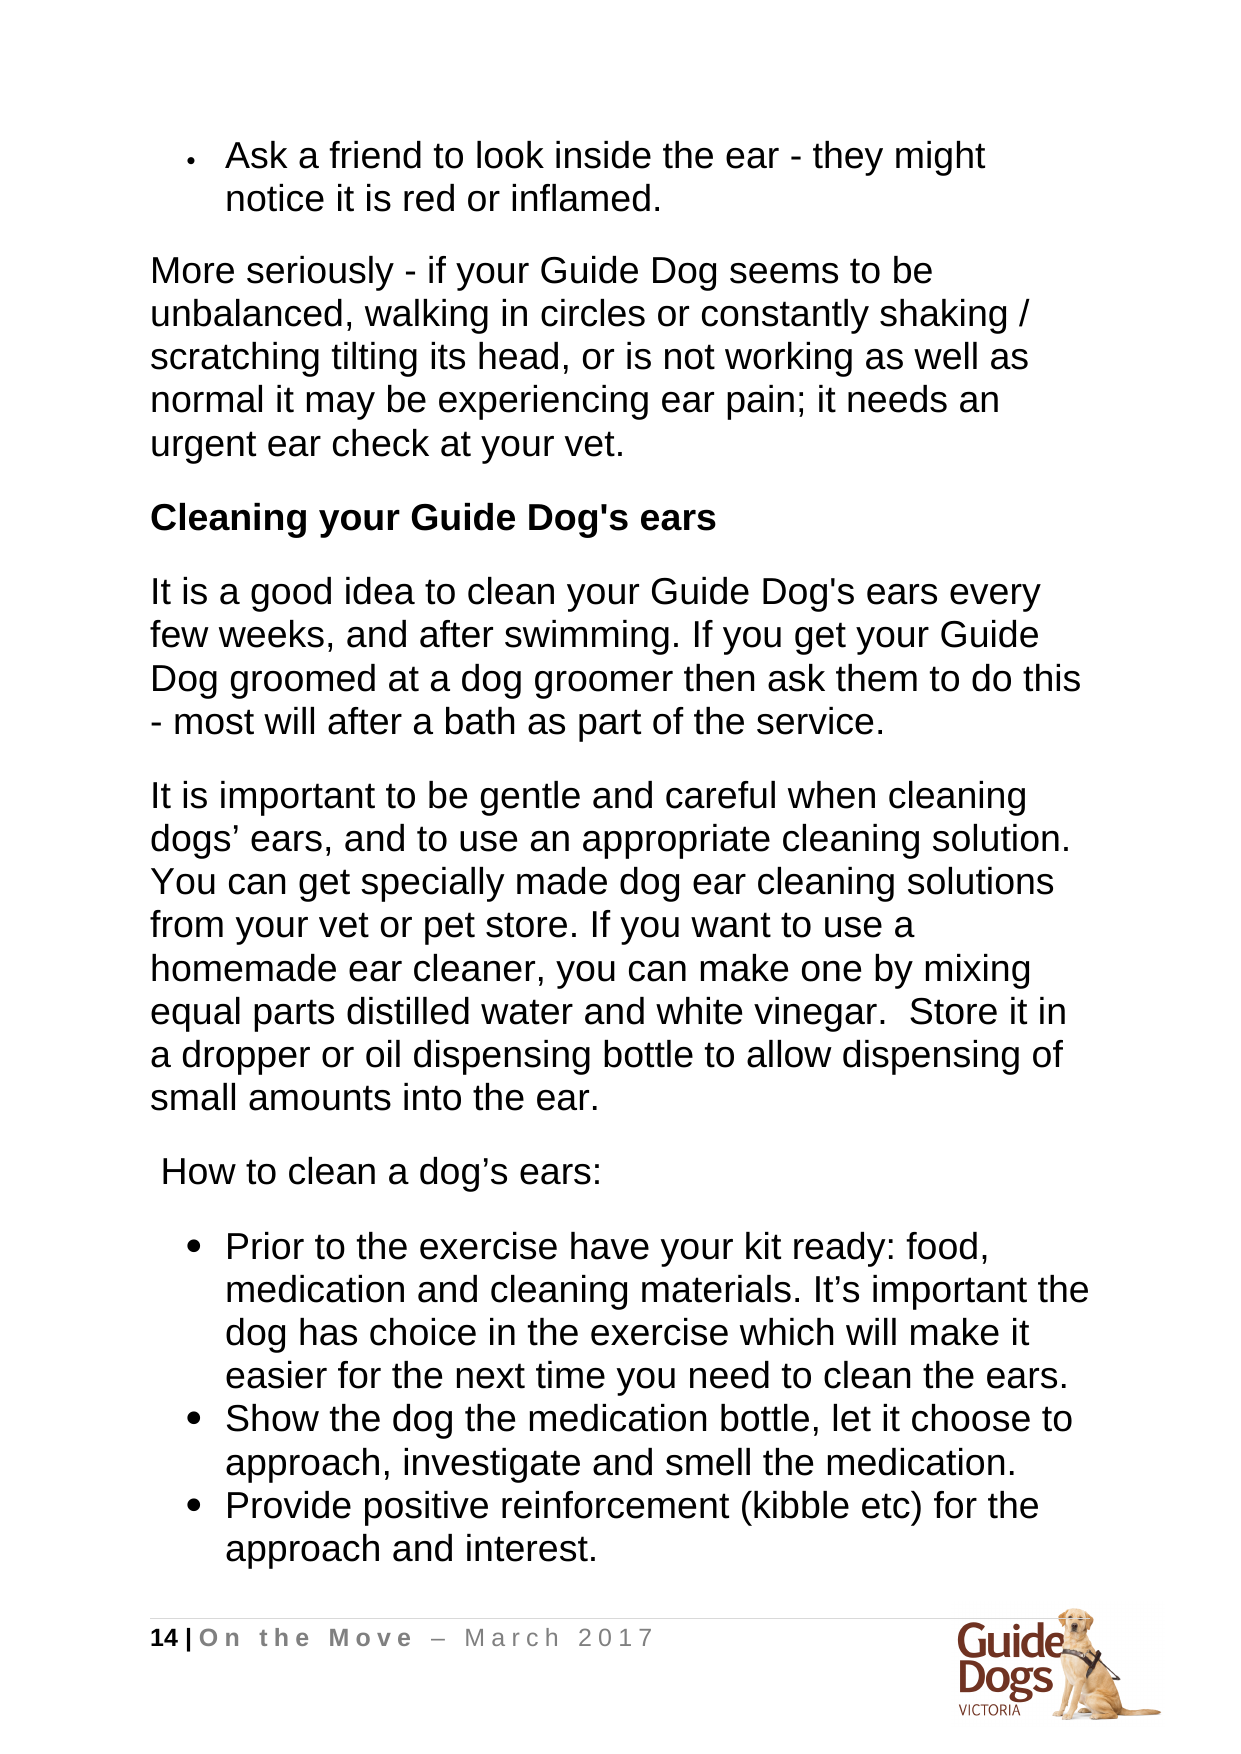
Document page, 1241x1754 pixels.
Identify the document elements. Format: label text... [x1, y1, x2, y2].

list Prior to the exercise have your kit ready: food, medication and cleaning materials. It’s important the dog has choice in the exercise which will make it easier for the next time you need to clean the ears. [187, 1224, 1090, 1397]
text It is a good idea to clean your Guide Dog's ears every few weeks, and after swimming. If you get your Guide Dog groomed at a dog groomer then ask them to do this - most will after a bath as part of the service. [150, 569, 1090, 742]
list Show the dog the medication bottle, let it choose to approach, investigate and smell the medication. [187, 1397, 1090, 1483]
list Ask a friend to look inside the ear - they might notice it is red or inflamed. [187, 133, 1090, 219]
text More seriously - if your Guide Dog seems to be unbalanced, walking in circles or constantly shaking / scratching tilting its head, or is not working as well as normal it may be experiencing ear pain; it needs an urgent ear check at your vet. [150, 248, 1090, 464]
text How to clean a dog’s ears: [150, 1149, 1090, 1193]
list Provide positive reinforcement (kibble etc) for the approach and interest. [187, 1483, 1090, 1569]
text Cleaning your Guide Dog's ears [150, 495, 1090, 538]
text It is important to be gentle and careful when cleaning dogs’ ears, and to use an appropriate cleaning solution. You can get specially made dog ear cleaning solutions from your vet or pet store. If you want to use a homemade ear cleaner, you can make one by mixing equal parts distilled water and white vinegar. Store it in a dropper or oil dispensing bottle to allow dispensing of small amounts into the ear. [150, 773, 1090, 1118]
